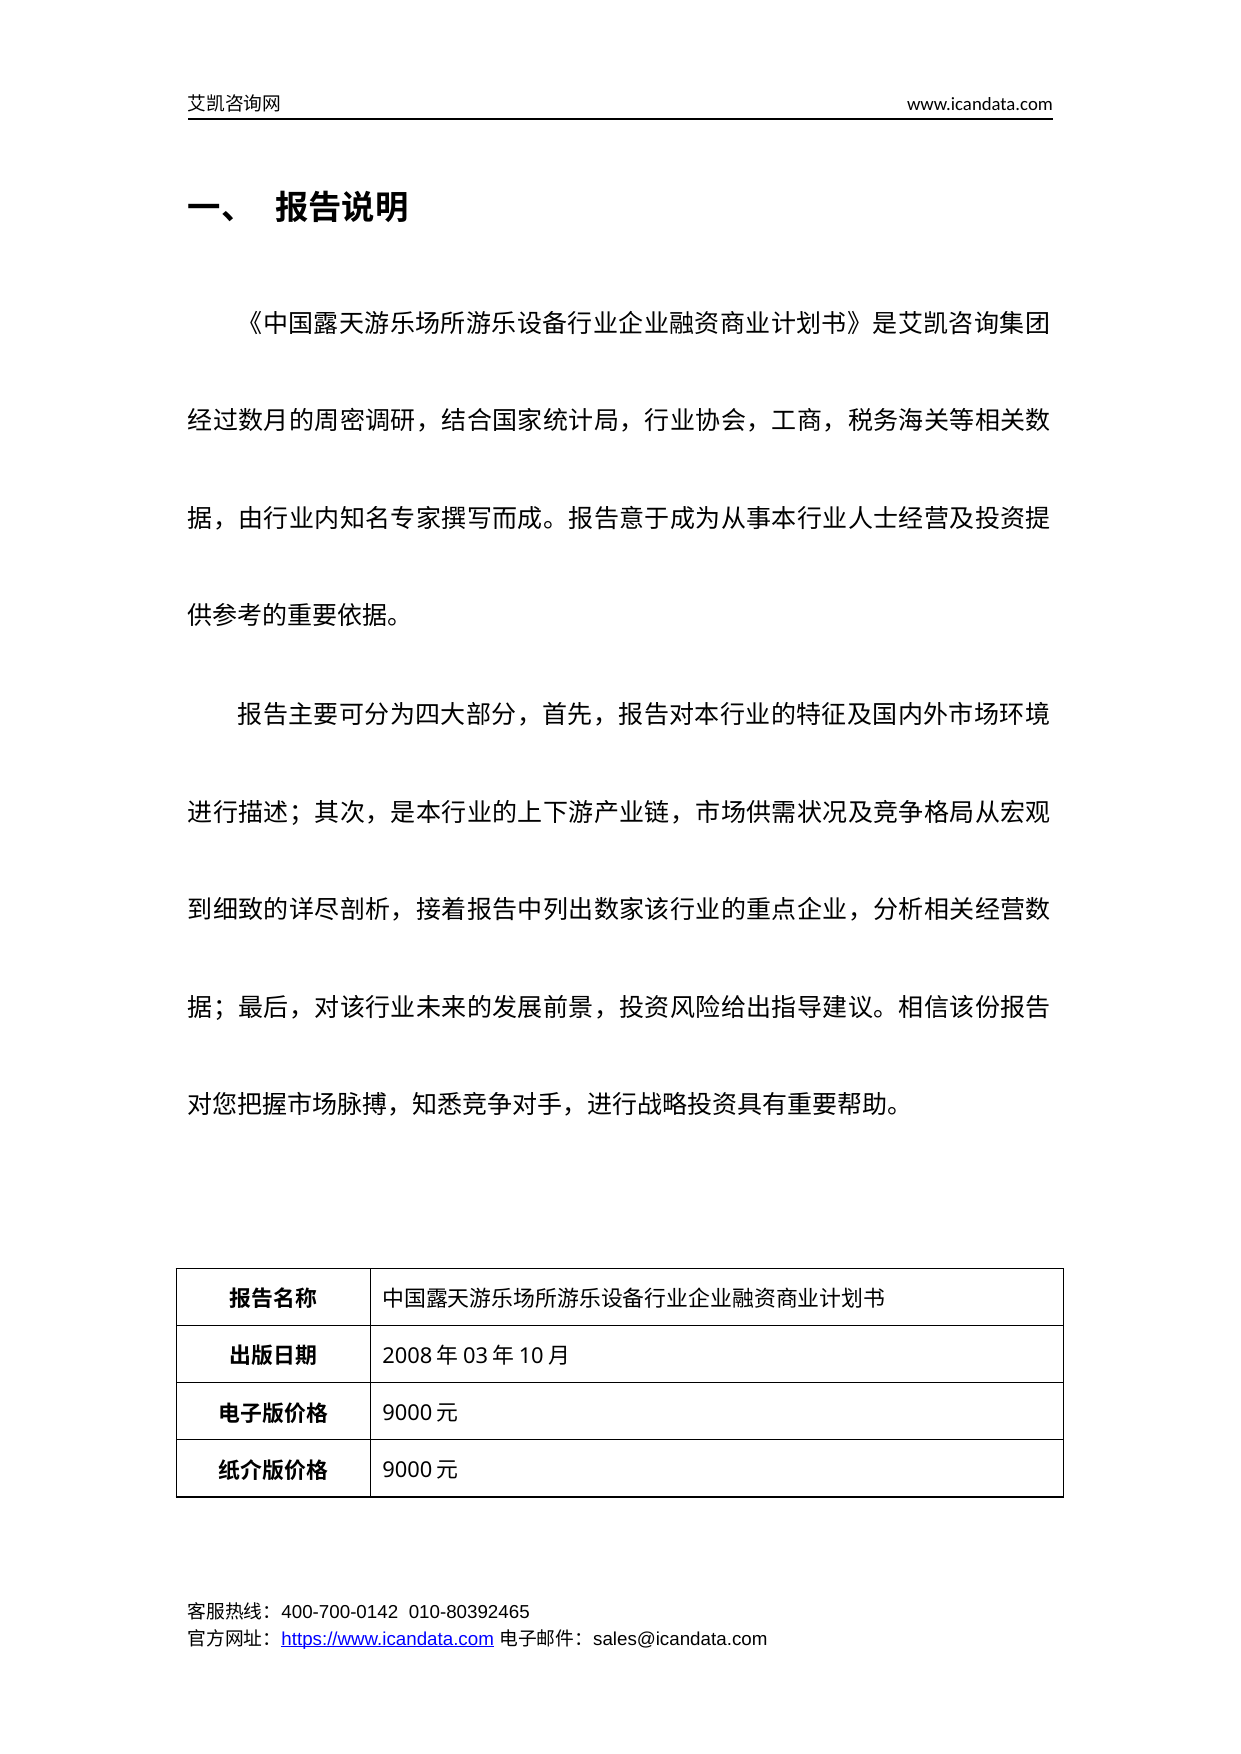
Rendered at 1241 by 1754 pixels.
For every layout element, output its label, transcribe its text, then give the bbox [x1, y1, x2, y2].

table_header 报告名称 [177, 1269, 370, 1325]
subtitle 报告说明 [187, 172, 1053, 237]
table_header 中国露天游乐场所游乐设备行业企业融资商业计划书 [371, 1269, 1063, 1325]
table_cell 9000元 [371, 1440, 1063, 1496]
table_cell 纸介版价格 [177, 1440, 370, 1496]
text 《中国露天游乐场所游乐设备行业企业融资商业计划书》是艾凯咨询集团经过数月的周密调研，结合国家统计局，行业协会，工商，税务海关等相关数据，由行业内知名专家撰写而成。报告意于成为从事本行业人士经营及投资提供参考的重要依据。 [187, 289, 1053, 646]
text 报告主要可分为四大部分，首先，报告对本行业的特征及国内外市场环境进行描述；其次，是本行业的上下游产业链，市场供需状况及竞争格局从宏观到细致的详尽剖析，接着报告中列出数家该行业的重点企业，分析相关经营数据；最后，对该行业未来的发展前景，投资风险给出指导建议。相信该份报告对您把握市场脉搏，知悉竞争对手，进行战略投资具有重要帮助。 [187, 681, 1053, 1136]
table_cell 电子版价格 [177, 1383, 370, 1439]
table_cell 2008年03年10月 [371, 1326, 1063, 1382]
table_cell 出版日期 [177, 1326, 370, 1382]
table_cell 9000元 [371, 1383, 1063, 1439]
